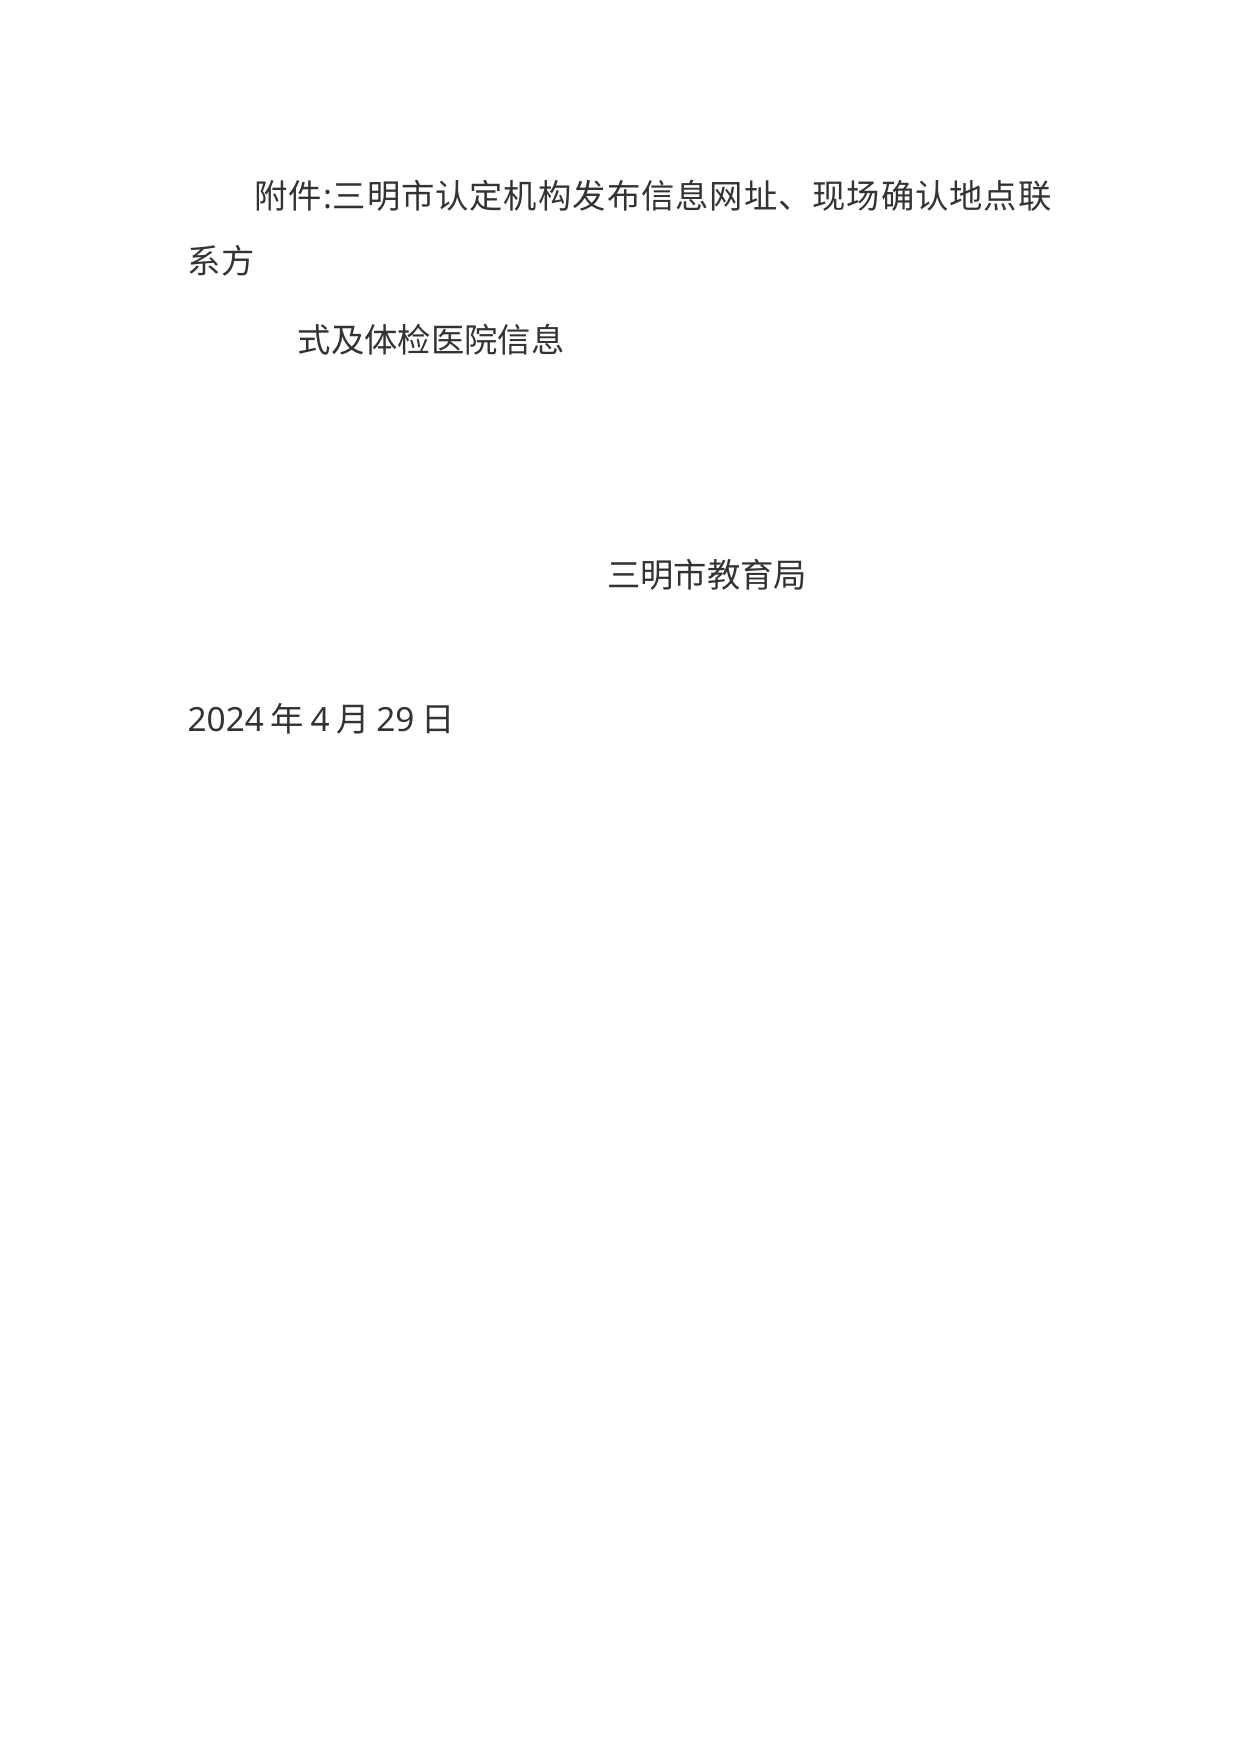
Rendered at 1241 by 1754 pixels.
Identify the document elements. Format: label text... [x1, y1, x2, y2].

text 三明市教育局 [187, 541, 1053, 606]
text 附件:三明市认定机构发布信息网址、现场确认地点联系方 [187, 162, 1053, 292]
text 2024年4月29日 [187, 619, 1053, 749]
text 式及体检医院信息 [187, 305, 1053, 370]
